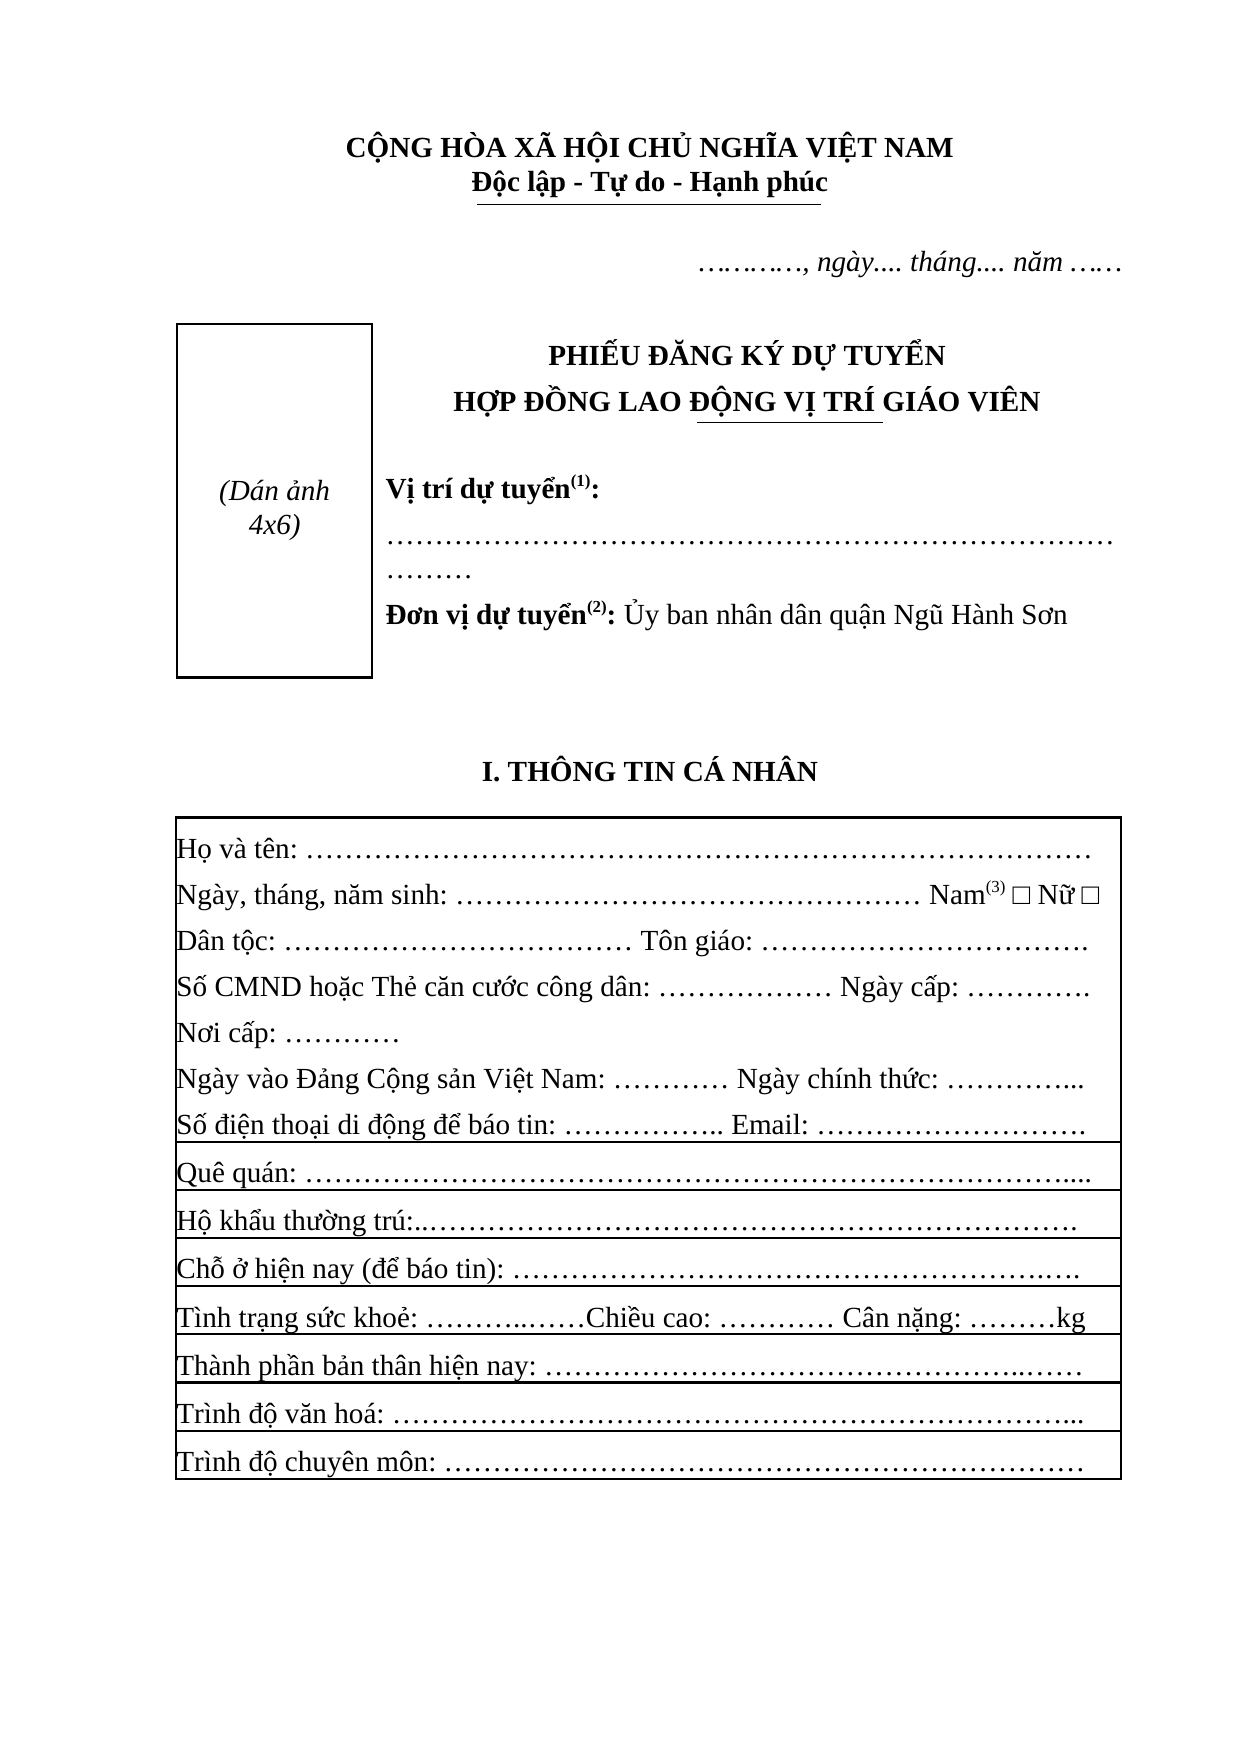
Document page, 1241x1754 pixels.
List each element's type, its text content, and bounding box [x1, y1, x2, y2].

table_header (Dán ảnh 4x6) [178, 325, 371, 676]
table_cell Quê quán: …………………………………………………………………….... [177, 1143, 1120, 1189]
table_cell Tình trạng sức khoẻ: ………..……Chiều cao: ………… Cân nặng: ………kg [177, 1287, 1120, 1333]
table_cell Thành phần bản thân hiện nay: …………………………………………..…… [177, 1335, 1120, 1381]
table_cell Trình độ chuyên môn: ………………………………………………………… [177, 1432, 1120, 1478]
text CỘNG HÒA XÃ HỘI CHỦ NGHĨA VIỆT NAM Độc lập - Tự do - Hạnh phúc [177, 131, 1122, 231]
table_header PHIẾU ĐĂNG KÝ DỰ TUYỂN HỢP ĐỒNG LAO ĐỘNG VỊ TRÍ GIÁO VIÊN Vị trí dự tuyển(1): ………………………………………………………………………… Đơn vị dự tuyển(2): Ủy ban nhân dân quận Ngũ Hành Sơn [373, 323, 1122, 676]
table_cell Chỗ ở hiện nay (để báo tin): ……………………………………………….…. [177, 1239, 1120, 1285]
table_cell Trình độ văn hoá: ……………………………………………………………... [177, 1384, 1120, 1429]
table_header Họ và tên: ……………………………………………………………………… Ngày, tháng, năm sinh: ………………………………………… Nam(3) □ Nữ □ Dân tộc: ……………………………… Tôn giáo: ……………………………. Số CMND hoặc Thẻ căn cước công dân: ……………… Ngày cấp: …………. Nơi cấp: ………… Ngày vào Đảng Cộng sản Việt Nam: ………… Ngày chính thức: …………... Số điện thoại di động để báo tin: …………….. Email: ………………………. [177, 819, 1120, 1141]
text I. THÔNG TIN CÁ NHÂN [177, 754, 1122, 787]
table_cell Hộ khẩu thường trú:..…………………………………………………………. [177, 1191, 1120, 1237]
text …………, ngày.... tháng.... năm …… [177, 244, 1122, 277]
